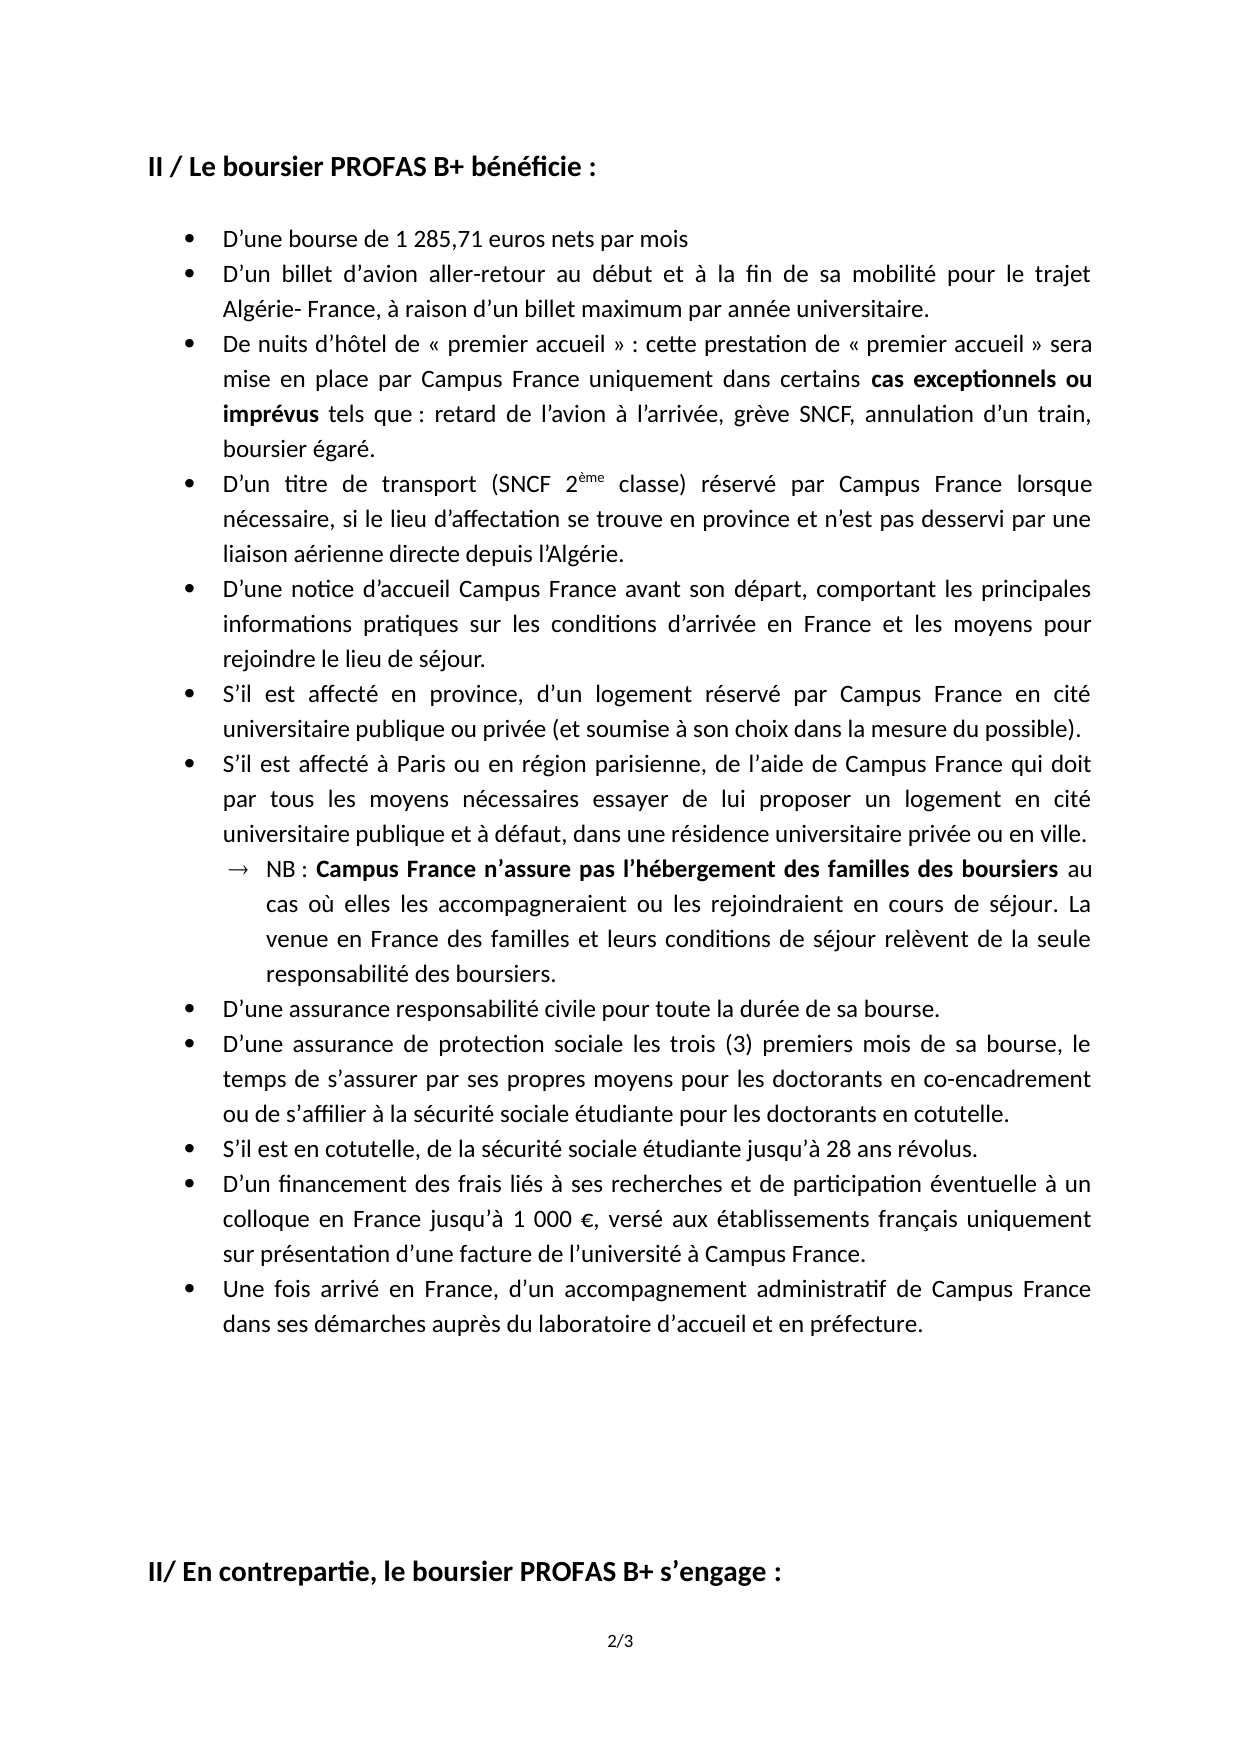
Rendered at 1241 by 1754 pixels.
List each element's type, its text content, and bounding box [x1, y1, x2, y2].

list S’il est affecté à Paris ou en région parisienne, de l’aide de Campus France qui doit par tous les moyens nécessaires essayer de lui proposer un logement en cité universitaire publique et à défaut, dans une résidence universitaire privée ou en ville. [185, 748, 1093, 849]
list NB : Campus France n’assure pas l’hébergement des familles des boursiers au cas où elles les accompagneraient ou les rejoindraient en cours de séjour. La venue en France des familles et leurs conditions de séjour relèvent de la seule responsabilité des boursiers. [228, 853, 1093, 989]
list D’une assurance responsabilité civile pour toute la durée de sa bourse. [185, 993, 1093, 1024]
list De nuits d’hôtel de « premier accueil » : cette prestation de « premier accueil » sera mise en place par Campus France uniquement dans certains cas exceptionnels ou imprévus tels que : retard de l’avion à l’arrivée, grève SNCF, annulation d’un train, boursier égaré. [185, 328, 1093, 464]
list S’il est en cotutelle, de la sécurité sociale étudiante jusqu’à 28 ans révolus. [185, 1133, 1093, 1164]
list D’une notice d’accueil Campus France avant son départ, comportant les principales informations pratiques sur les conditions d’arrivée en France et les moyens pour rejoindre le lieu de séjour. [185, 573, 1093, 674]
list S’il est affecté en province, d’un logement réservé par Campus France en cité universitaire publique ou privée (et soumise à son choix dans la mesure du possible). [185, 678, 1093, 744]
text II / Le boursier PROFAS B+ bénéficie : [148, 148, 1093, 183]
list D’une bourse de 1 285,71 euros nets par mois [185, 223, 1093, 254]
list D’une assurance de protection sociale les trois (3) premiers mois de sa bourse, le temps de s’assurer par ses propres moyens pour les doctorants en co-encadrement ou de s’affilier à la sécurité sociale étudiante pour les doctorants en cotutelle. [185, 1028, 1093, 1129]
list D’un titre de transport (SNCF 2ème classe) réservé par Campus France lorsque nécessaire, si le lieu d’affectation se trouve en province et n’est pas desservi par une liaison aérienne directe depuis l’Algérie. [185, 468, 1093, 569]
list Une fois arrivé en France, d’un accompagnement administratif de Campus France dans ses démarches auprès du laboratoire d’accueil et en préfecture. [185, 1273, 1093, 1339]
text II/ En contrepartie, le boursier PROFAS B+ s’engage : [148, 1553, 1093, 1589]
list D’un billet d’avion aller-retour au début et à la fin de sa mobilité pour le trajet Algérie- France, à raison d’un billet maximum par année universitaire. [185, 258, 1093, 324]
list D’un financement des frais liés à ses recherches et de participation éventuelle à un colloque en France jusqu’à 1 000 €, versé aux établissements français uniquement sur présentation d’une facture de l’université à Campus France. [185, 1168, 1093, 1269]
